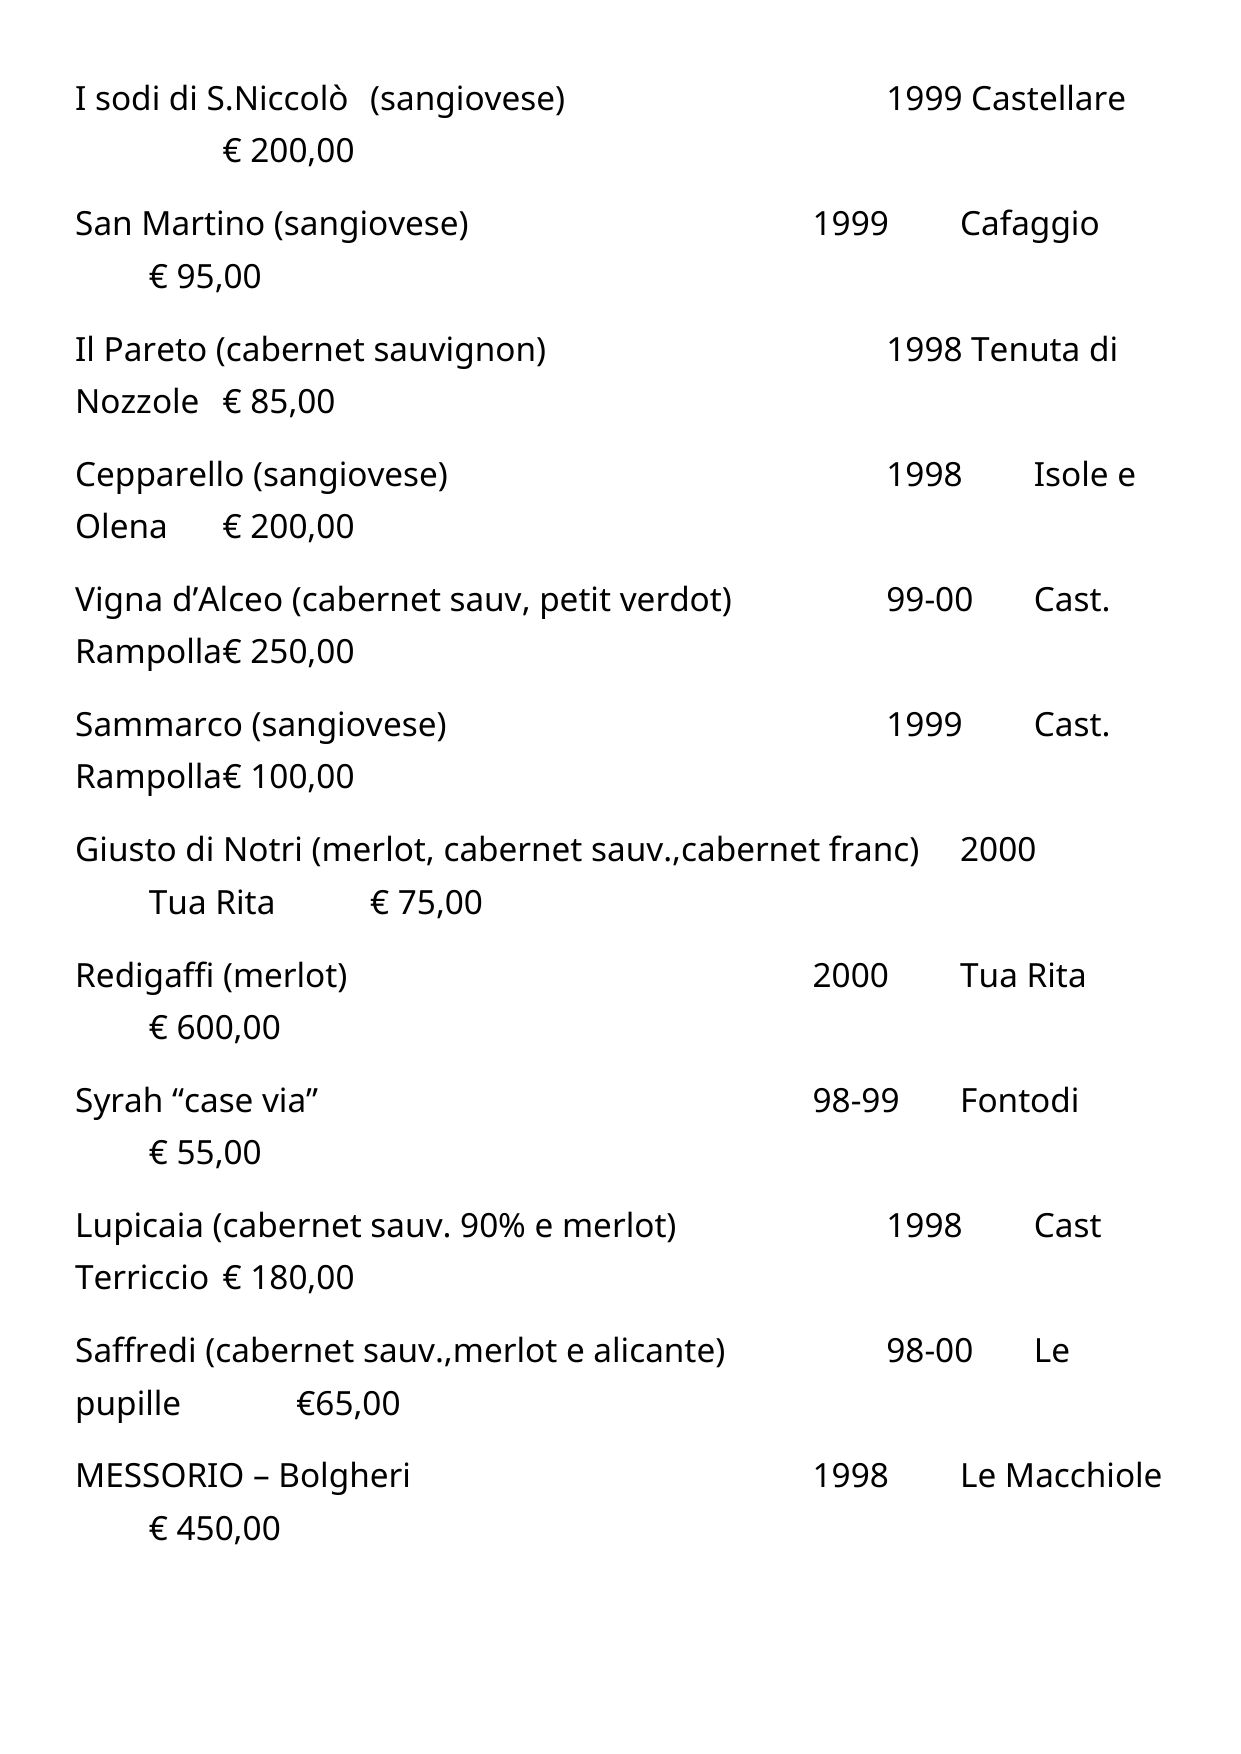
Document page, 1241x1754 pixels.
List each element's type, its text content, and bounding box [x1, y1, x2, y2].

text San Martino (sangiovese) 1999 Cafaggio € 95,00 [75, 200, 1165, 298]
text Vigna d’Alceo (cabernet sauv, petit verdot) 99-00 Cast. Rampolla € 250,00 [75, 576, 1165, 673]
text Syrah “case via” 98-99 Fontodi € 55,00 [75, 1077, 1165, 1174]
text Cepparello (sangiovese) 1998 Isole e Olena € 200,00 [75, 451, 1165, 548]
text Sammarco (sangiovese) 1999 Cast. Rampolla € 100,00 [75, 701, 1165, 799]
text Saffredi (cabernet sauv.,merlot e alicante) 98-00 Le pupille €65,00 [75, 1327, 1165, 1425]
text Il Pareto (cabernet sauvignon) 1998 Tenuta di Nozzole € 85,00 [75, 325, 1165, 423]
text Redigaffi (merlot) 2000 Tua Rita € 600,00 [75, 951, 1165, 1049]
text Lupicaia (cabernet sauv. 90% e merlot) 1998 Cast Terriccio € 180,00 [75, 1202, 1165, 1299]
text I sodi di S.Niccolò (sangiovese) 1999 Castellare € 200,00 [75, 75, 1165, 173]
text Giusto di Notri (merlot, cabernet sauv.,cabernet franc) 2000 Tua Rita € 75,00 [75, 826, 1165, 924]
text MESSORIO – Bolgheri 1998 Le Macchiole € 450,00 [75, 1452, 1165, 1550]
